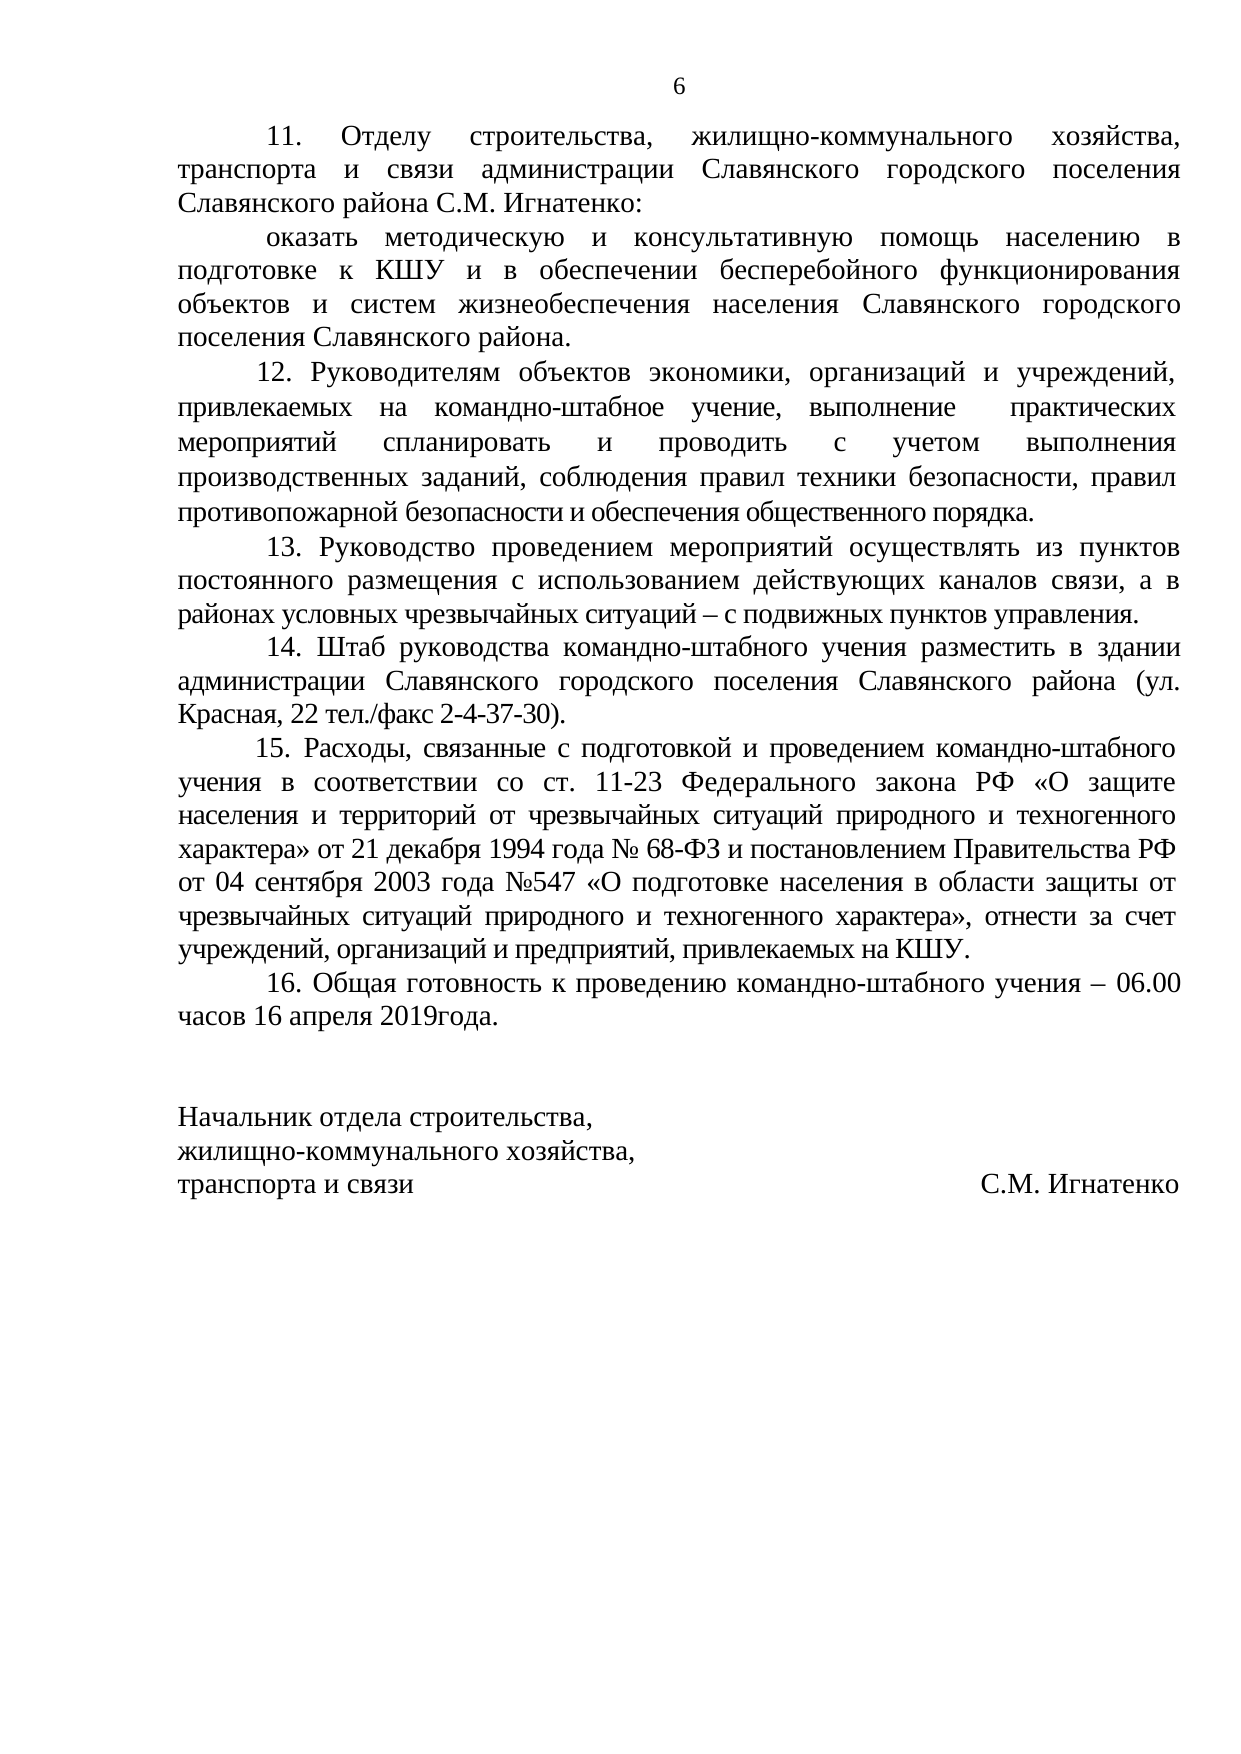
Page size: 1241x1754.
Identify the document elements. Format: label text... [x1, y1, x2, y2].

text 11. Отделу строительства, жилищно-коммунального хозяйства, транспорта и связи администрации Славянского городского поселения Славянского района С.М. Игнатенко: [177, 118, 1181, 219]
text жилищно-коммунального хозяйства, [177, 1133, 1181, 1166]
text 13. Руководство проведением мероприятий осуществлять из пунктов постоянного размещения с использованием действующих каналов связи, а в районах условных чрезвычайных ситуаций – с подвижных пунктов управления. [177, 529, 1181, 629]
text Начальник отдела строительства, [177, 1099, 1181, 1133]
text 12. Руководителям объектов экономики, организаций и учреждений, привлекаемых на командно-штабное учение, выполнение практических мероприятий спланировать и проводить с учетом выполнения производственных заданий, соблюдения правил техники безопасности, правил противопожарной безопасности и обеспечения общественного порядка. [177, 353, 1177, 529]
text 16. Общая готовность к проведению командно-штабного учения – 06.00 часов 16 апреля 2019года. [177, 965, 1181, 1032]
text 15. Расходы, связанные с подготовкой и проведением командно-штабного учения в соответствии со ст. 11-23 Федерального закона РФ «О защите населения и территорий от чрезвычайных ситуаций природного и техногенного характера» от 21 декабря 1994 года № 68-ФЗ и постановлением Правительства РФ от 04 сентября 2003 года №547 «О подготовке населения в области защиты от чрезвычайных ситуаций природного и техногенного характера», отнести за счет учреждений, организаций и предприятий, привлекаемых на КШУ. [178, 730, 1176, 965]
text оказать методическую и консультативную помощь населению в подготовке к КШУ и в обеспечении бесперебойного функционирования объектов и систем жизнеобеспечения населения Славянского городского поселения Славянского района. [177, 219, 1181, 353]
text 14. Штаб руководства командно-штабного учения разместить в здании администрации Славянского городского поселения Славянского района (ул. Красная, 22 тел./факс 2-4-37-30). [177, 629, 1181, 730]
text транспорта и связи С.М. Игнатенко [177, 1166, 1181, 1200]
